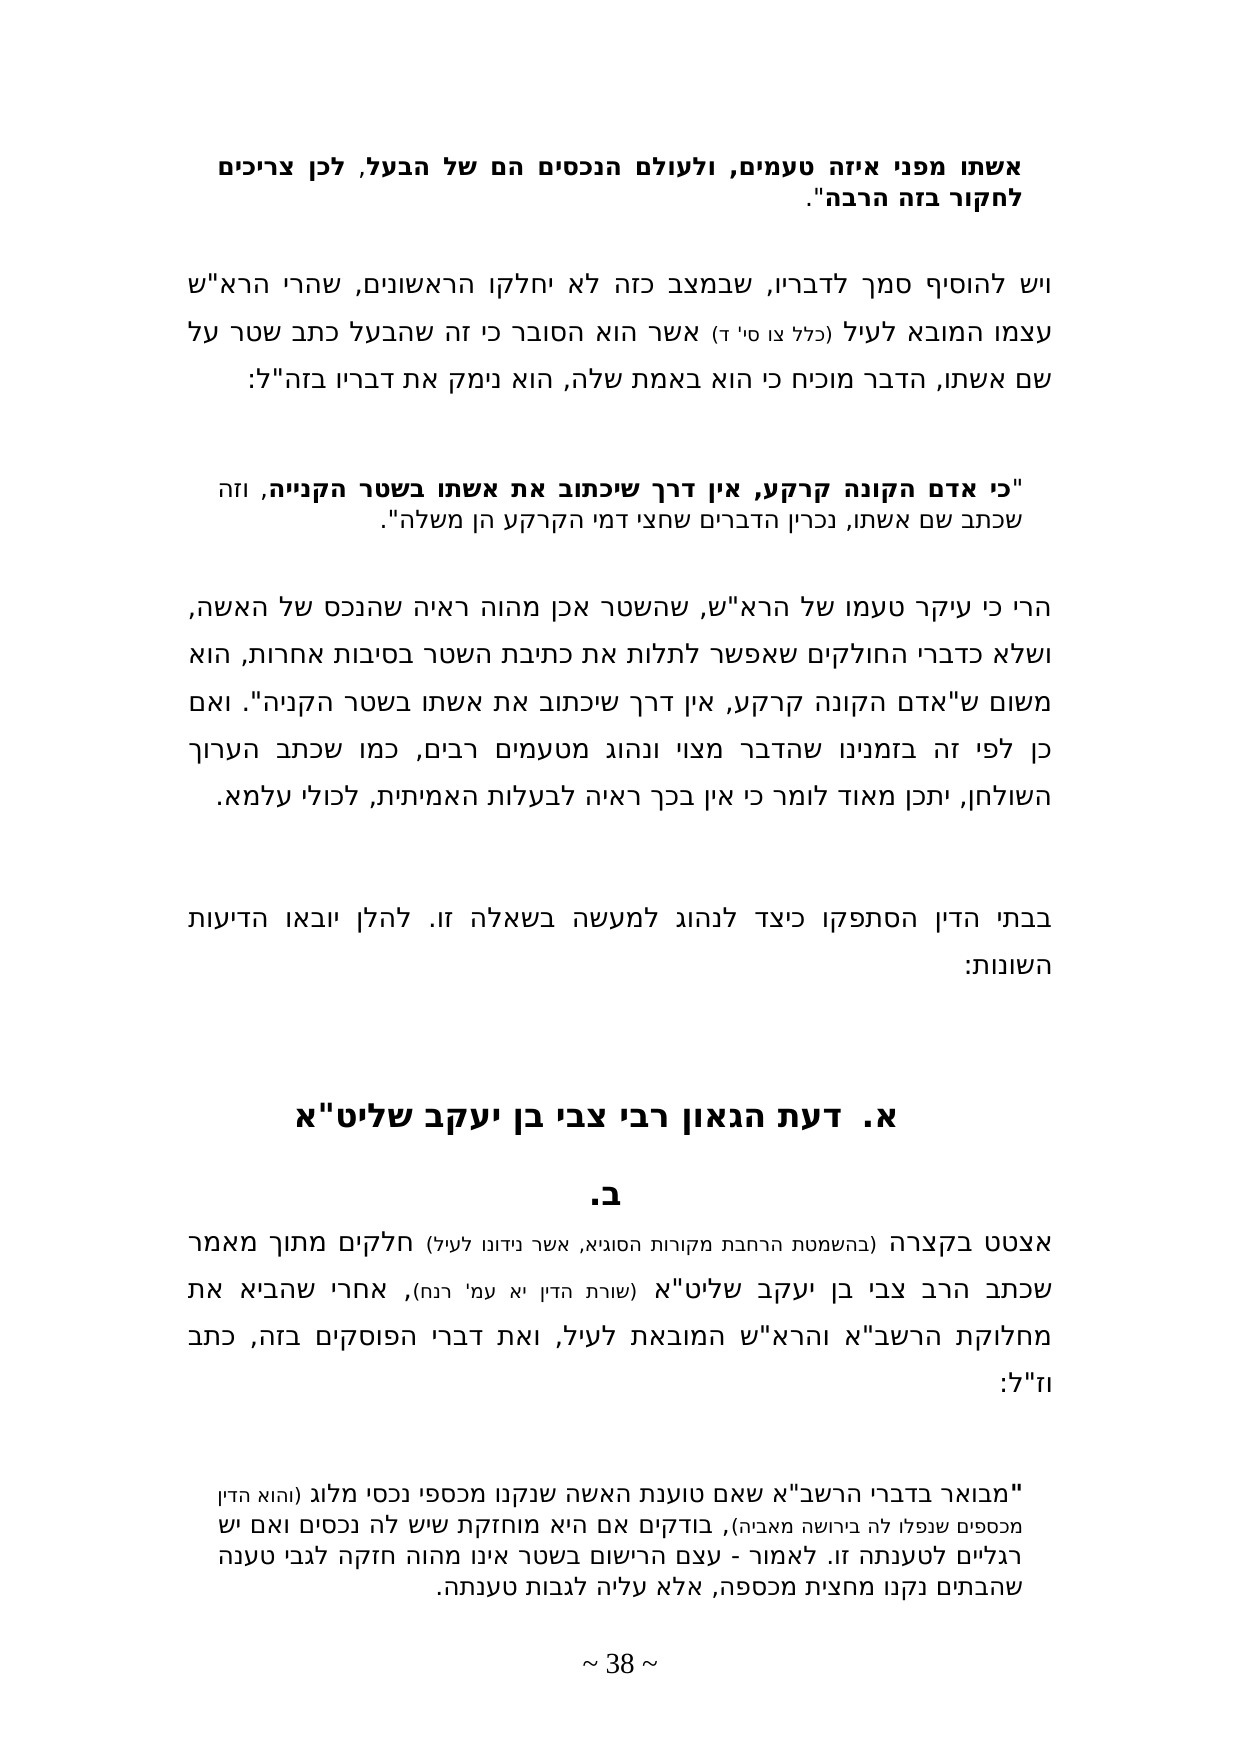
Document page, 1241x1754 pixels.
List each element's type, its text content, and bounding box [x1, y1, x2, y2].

text "מבואר בדברי הרשב"א שאם טוענת האשה שנקנו מכספי נכסי מלוג (והוא הדין מכספים שנפלו לה בירושה מאביה), בודקים אם היא מוחזקת שיש לה נכסים ואם יש רגליים לטענתה זו. לאמור - עצם הרישום בשטר אינו מהוה חזקה לגבי טענה שהבתים נקנו מחצית מכספה, אלא עליה לגבות טענתה. [217, 1477, 1023, 1602]
text דעת הגאון רבי צבי בן יעקב שליט"א [276, 1096, 897, 1135]
text אצטט בקצרה (בהשמטת הרחבת מקורות הסוגיא, אשר נידונו לעיל) חלקים מתוך מאמר שכתב הרב צבי בן יעקב שליט"א (שורת הדין יא עמ' רנח), אחרי שהביא את מחלוקת הרשב"א והרא"ש המובאת לעיל, ואת דברי הפוסקים בזה, כתב וז"ל: [187, 1226, 1053, 1399]
text ויש להוסיף סמך לדבריו, שבמצב כזה לא יחלקו הראשונים, שהרי הרא"ש עצמו המובא לעיל (כלל צו סי' ד) אשר הוא הסובר כי זה שהבעל כתב שטר על שם אשתו, הדבר מוכיח כי הוא באמת שלה, הוא נימק את דבריו בזה"ל: [187, 269, 1053, 395]
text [217, 150, 1023, 212]
text הרי כי עיקר טעמו של הרא"ש, שהשטר אכן מהוה ראיה שהנכס של האשה, ושלא כדברי החולקים שאפשר לתלות את כתיבת השטר בסיבות אחרות, הוא משום ש"אדם הקונה קרקע, אין דרך שיכתוב את אשתו בשטר הקניה". ואם כן לפי זה בזמנינו שהדבר מצוי ונהוג מטעמים רבים, כמו שכתב הערוך השולחן, יתכן מאוד לומר כי אין בכך ראיה לבעלות האמיתית, לכולי עלמא. [187, 591, 1053, 812]
text בבתי הדין הסתפקו כיצד לנהוג למעשה בשאלה זו. להלן יובאו הדיעות השונות: [187, 902, 1053, 981]
text "כי אדם הקונה קרקע, אין דרך שיכתוב את אשתו בשטר הקנייה, וזה שכתב שם אשתו, נכרין הדברים שחצי דמי הקרקע הן משלה". [217, 473, 1023, 535]
